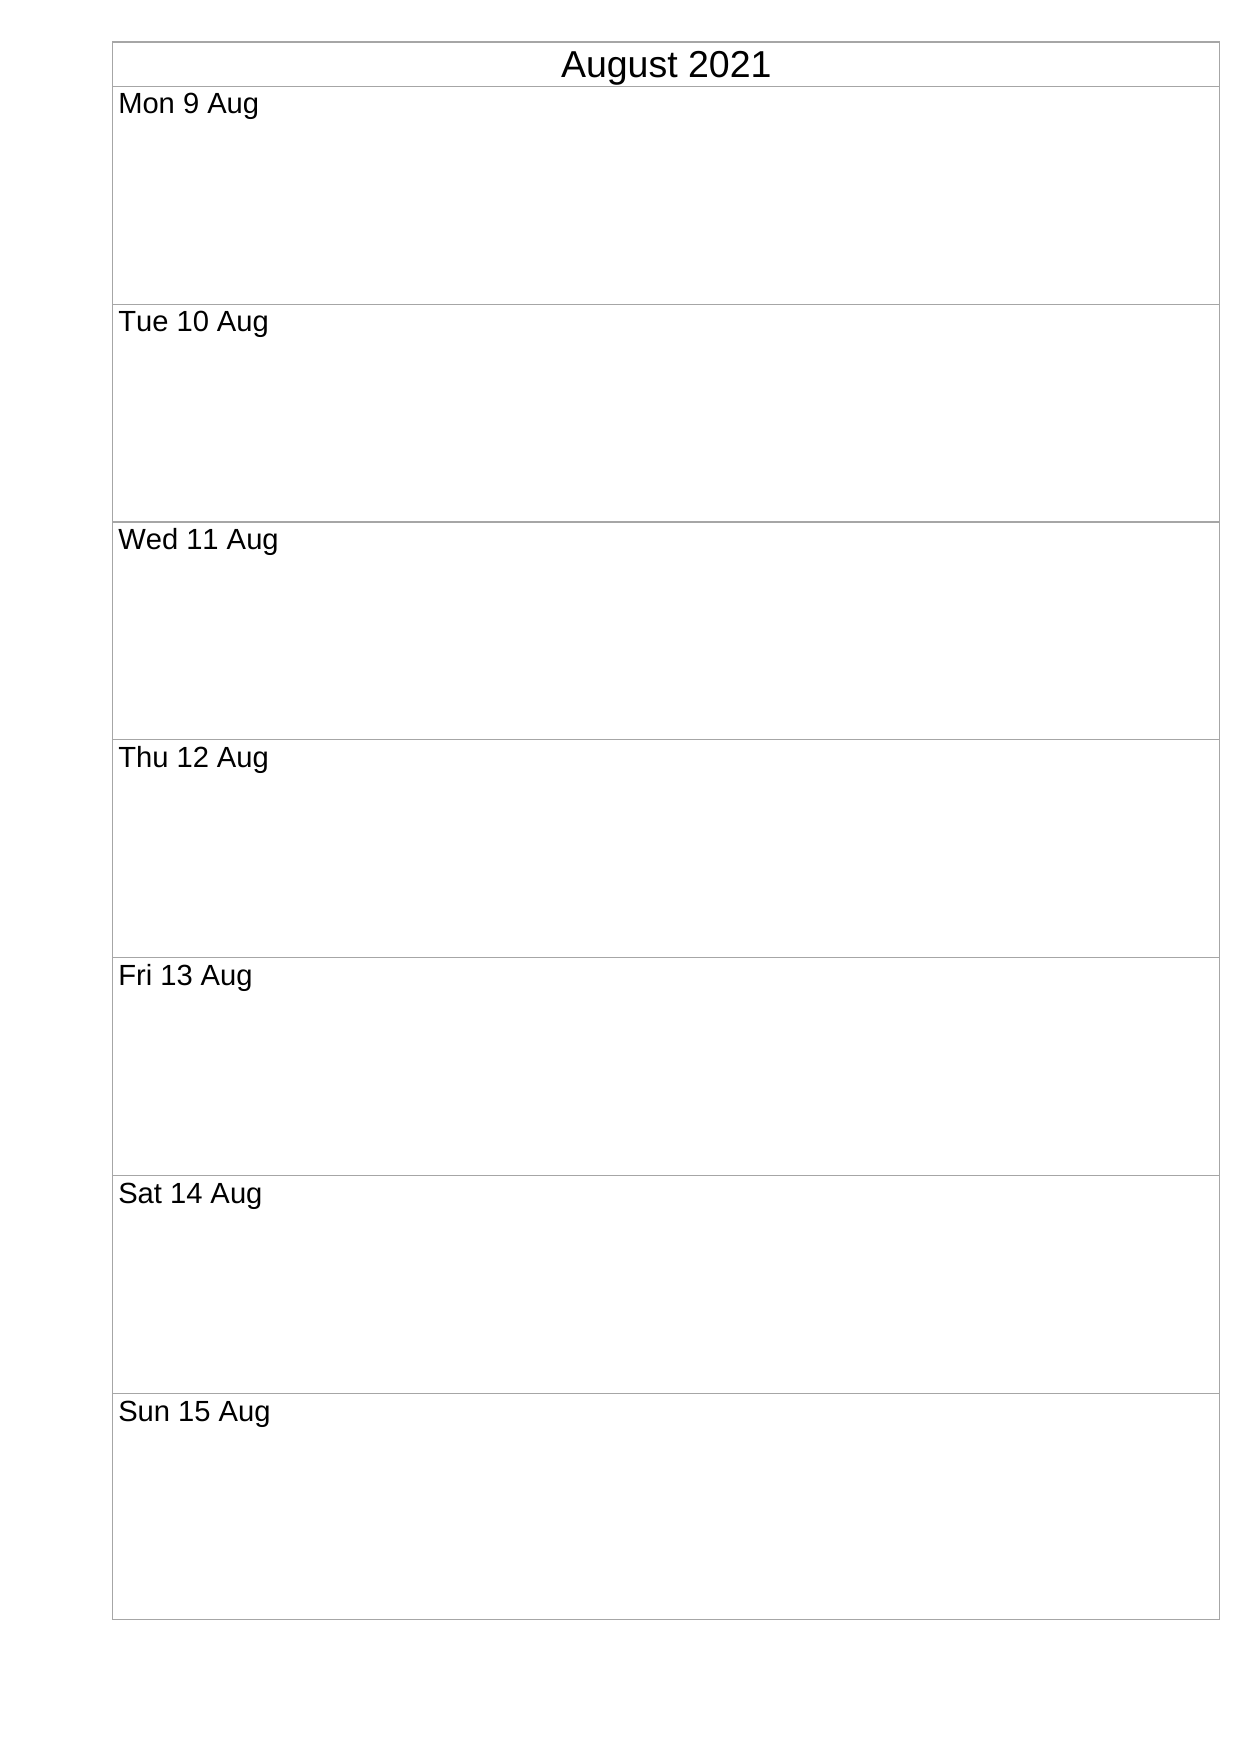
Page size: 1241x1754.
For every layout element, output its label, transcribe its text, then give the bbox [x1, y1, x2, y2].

table_cell Mon 9 Aug [113, 87, 1219, 303]
table_header August 2021 [113, 43, 1219, 86]
table_cell Fri 13 Aug [113, 958, 1219, 1175]
table_cell Sat 14 Aug [113, 1176, 1219, 1393]
table_cell Thu 12 Aug [113, 740, 1219, 957]
table_cell Tue 10 Aug [113, 305, 1219, 521]
table_cell Sun 15 Aug [113, 1394, 1219, 1619]
table_cell Wed 11 Aug [113, 523, 1219, 739]
